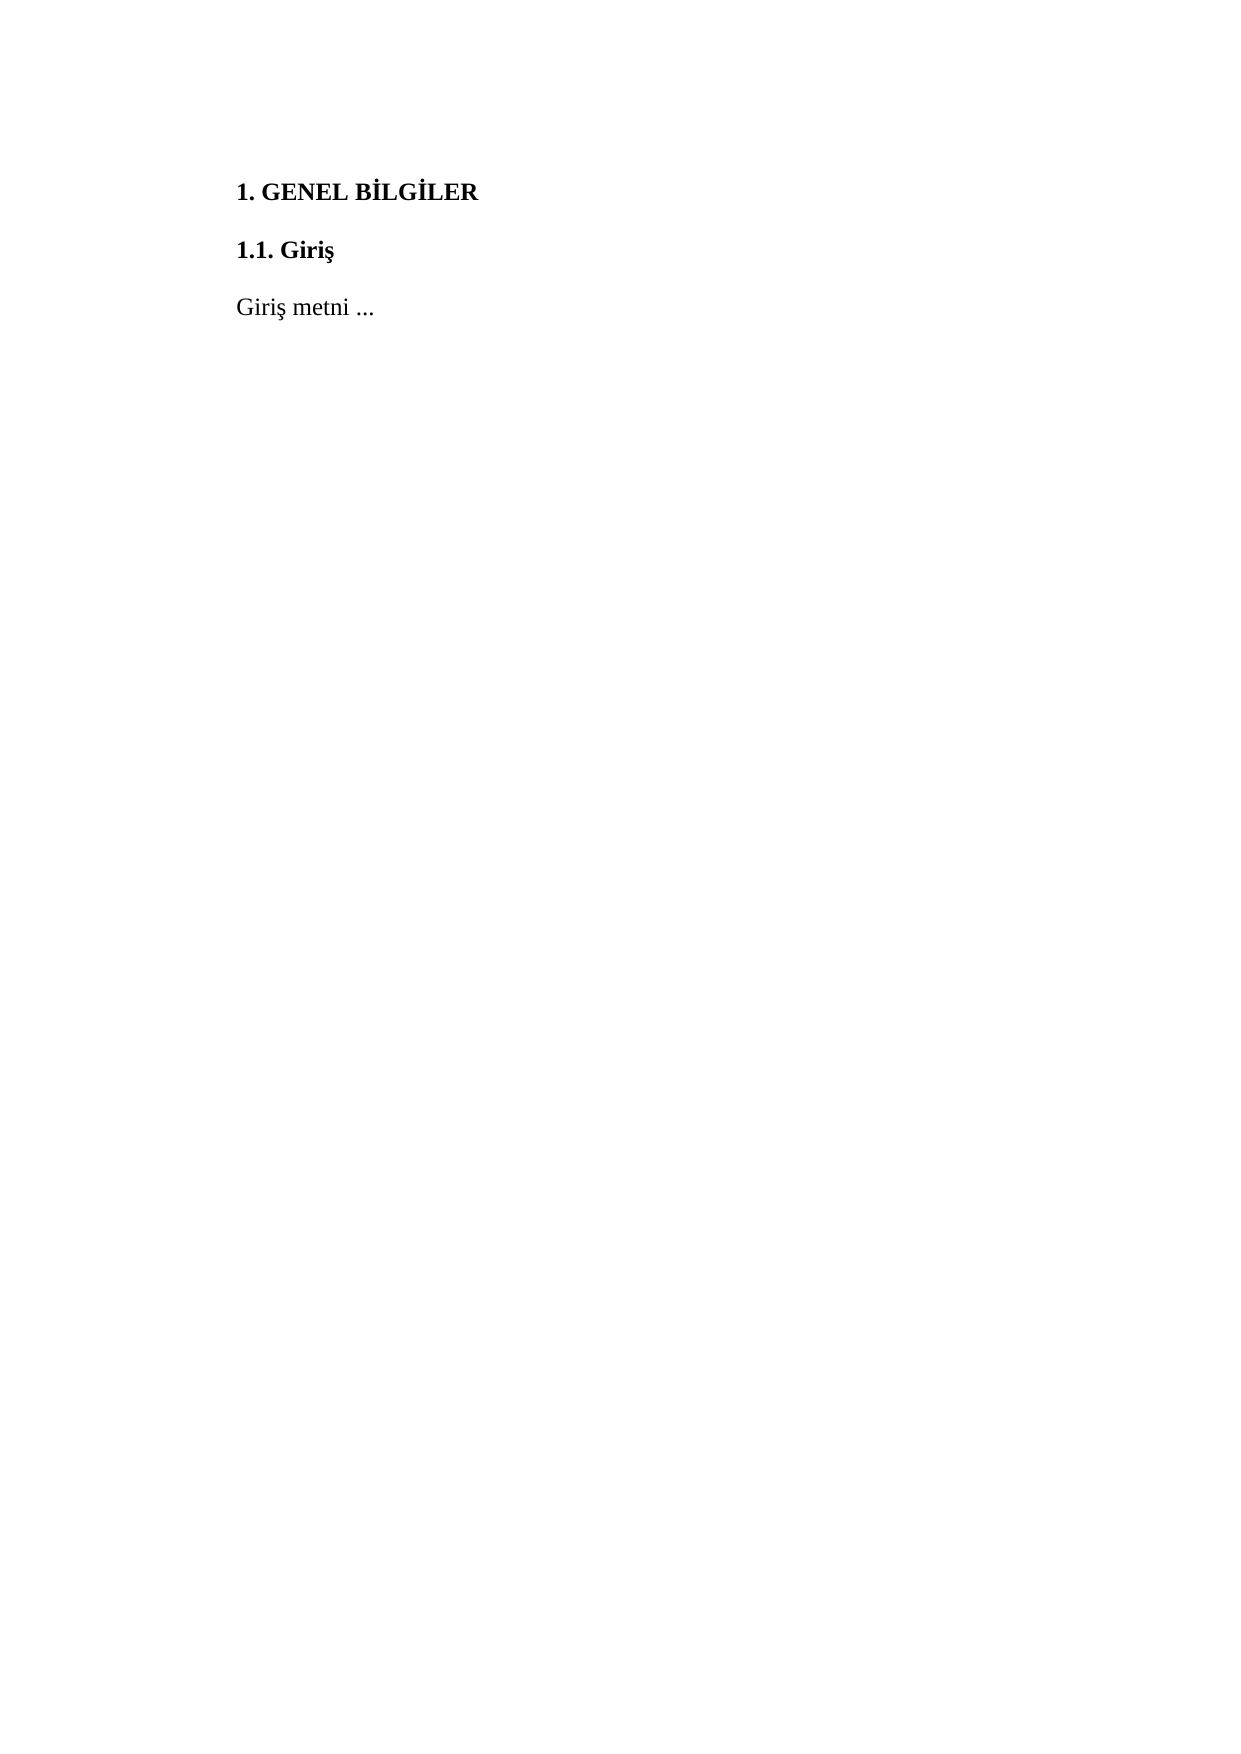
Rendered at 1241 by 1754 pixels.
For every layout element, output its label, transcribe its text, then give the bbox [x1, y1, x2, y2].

text 1.1. Giriş [177, 235, 1092, 263]
text Giriş metni ... [177, 292, 1092, 321]
text 1. GENEL BİLGİLER [177, 177, 1092, 206]
